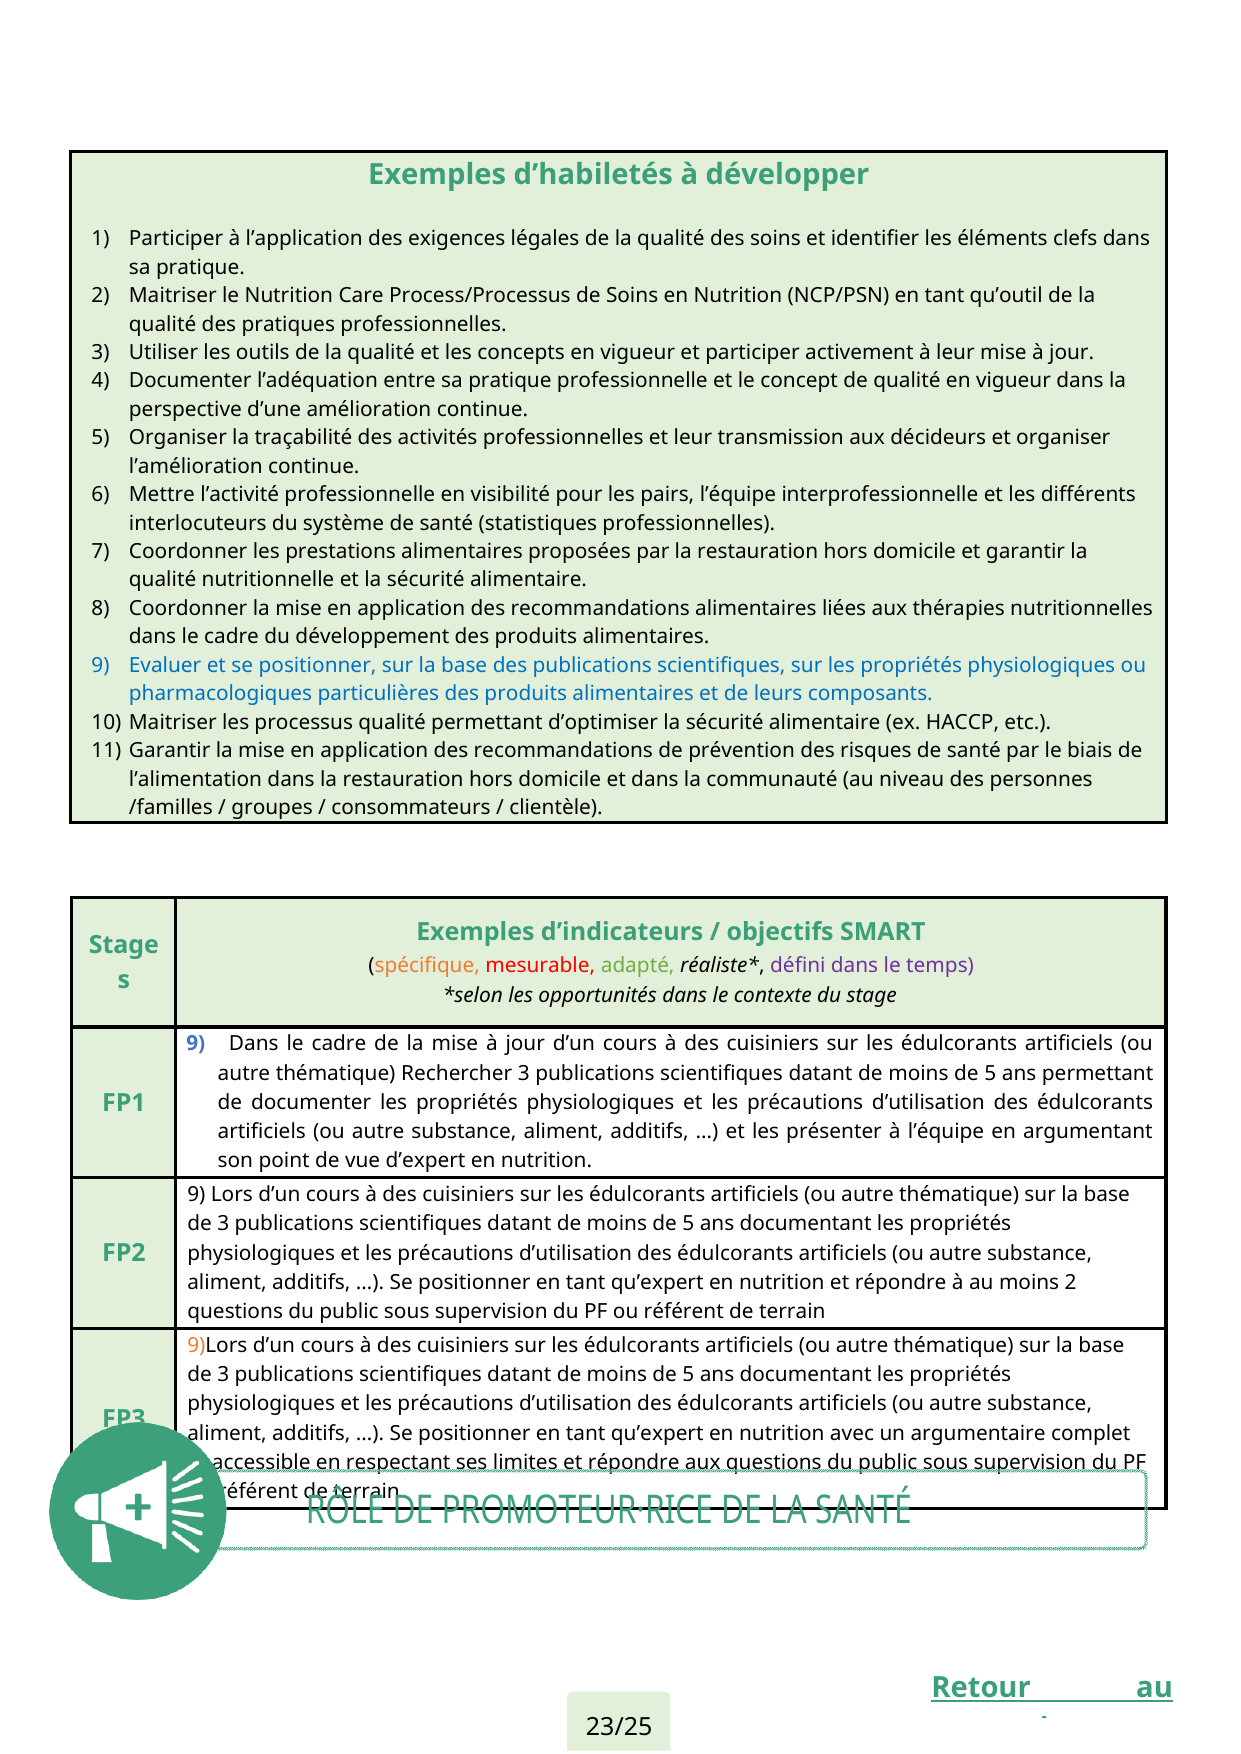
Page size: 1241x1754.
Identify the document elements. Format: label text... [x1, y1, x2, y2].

table_cell FP1 [73, 1029, 174, 1176]
table_cell FP3 [73, 1330, 174, 1422]
picture [49, 1422, 1148, 1600]
table_cell FP2 [73, 1179, 174, 1327]
table_cell 9) Lors d’un cours à des cuisiniers sur les édulcorants artificiels (ou autre thématique) sur la base de 3 publications scientifiques datant de moins de 5 ans documentant les propriétés physiologiques et les précautions d’utilisation des édulcorants artificiels (ou autre substance, aliment, additifs, …). Se positionner en tant qu’expert en nutrition et répondre à au moins 2 questions du public sous supervision du PF ou référent de terrain [177, 1179, 1164, 1327]
table_cell 9) Dans le cadre de la mise à jour d’un cours à des cuisiniers sur les édulcorants artificiels (ou autre thématique) Rechercher 3 publications scientifiques datant de moins de 5 ans permettant de documenter les propriétés physiologiques et les précautions d’utilisation des édulcorants artificiels (ou autre substance, aliment, additifs, …) et les présenter à l’équipe en argumentant son point de vue d’expert en nutrition. [177, 1029, 1164, 1176]
table_header Exemples d’habiletés à développer Participer à l’application des exigences légales de la qualité des soins et identifier les éléments clefs dans sa pratique. Maitriser le Nutrition Care Process/Processus de Soins en Nutrition (NCP/PSN) en tant qu’outil de la qualité des pratiques professionnelles. Utiliser les outils de la qualité et les concepts en vigueur et participer activement à leur mise à jour. Documenter l’adéquation entre sa pratique professionnelle et le concept de qualité en vigueur dans la perspective d’une amélioration continue. Organiser la traçabilité des activités professionnelles et leur transmission aux décideurs et organiser l’amélioration continue. Mettre l’activité professionnelle en visibilité pour les pairs, l’équipe interprofessionnelle et les différents interlocuteurs du système de santé (statistiques professionnelles). Coordonner les prestations alimentaires proposées par la restauration hors domicile et garantir la qualité nutritionnelle et la sécurité alimentaire. Coordonner la mise en application des recommandations alimentaires liées aux thérapies nutritionnelles dans le cadre du développement des produits alimentaires. Evaluer et se positionner, sur la base des publications scientifiques, sur les propriétés physiologiques ou pharmacologiques particulières des produits alimentaires et de leurs composants. Maitriser les processus qualité permettant d’optimiser la sécurité alimentaire (ex. HACCP, etc.). Garantir la mise en application des recommandations de prévention des risques de santé par le biais de l’alimentation dans la restauration hors domicile et dans la communauté (au niveau des personnes /familles / groupes / consommateurs / clientèle). [72, 153, 1165, 821]
table_header Stages [73, 899, 174, 1025]
table_header Exemples d’indicateurs / objectifs SMART (spécifique, mesurable, adapté, réaliste*, défini dans le temps) *selon les opportunités dans le contexte du stage [177, 899, 1164, 1025]
table_cell 9)Lors d’un cours à des cuisiniers sur les édulcorants artificiels (ou autre thématique) sur la base de 3 publications scientifiques datant de moins de 5 ans documentant les propriétés physiologiques et les précautions d’utilisation des édulcorants artificiels (ou autre substance, aliment, additifs, …). Se positionner en tant qu’expert en nutrition avec un argumentaire complet et accessible en respectant ses limites et répondre aux questions du public sous supervision du PF ou référent de terrain [177, 1330, 1164, 1507]
